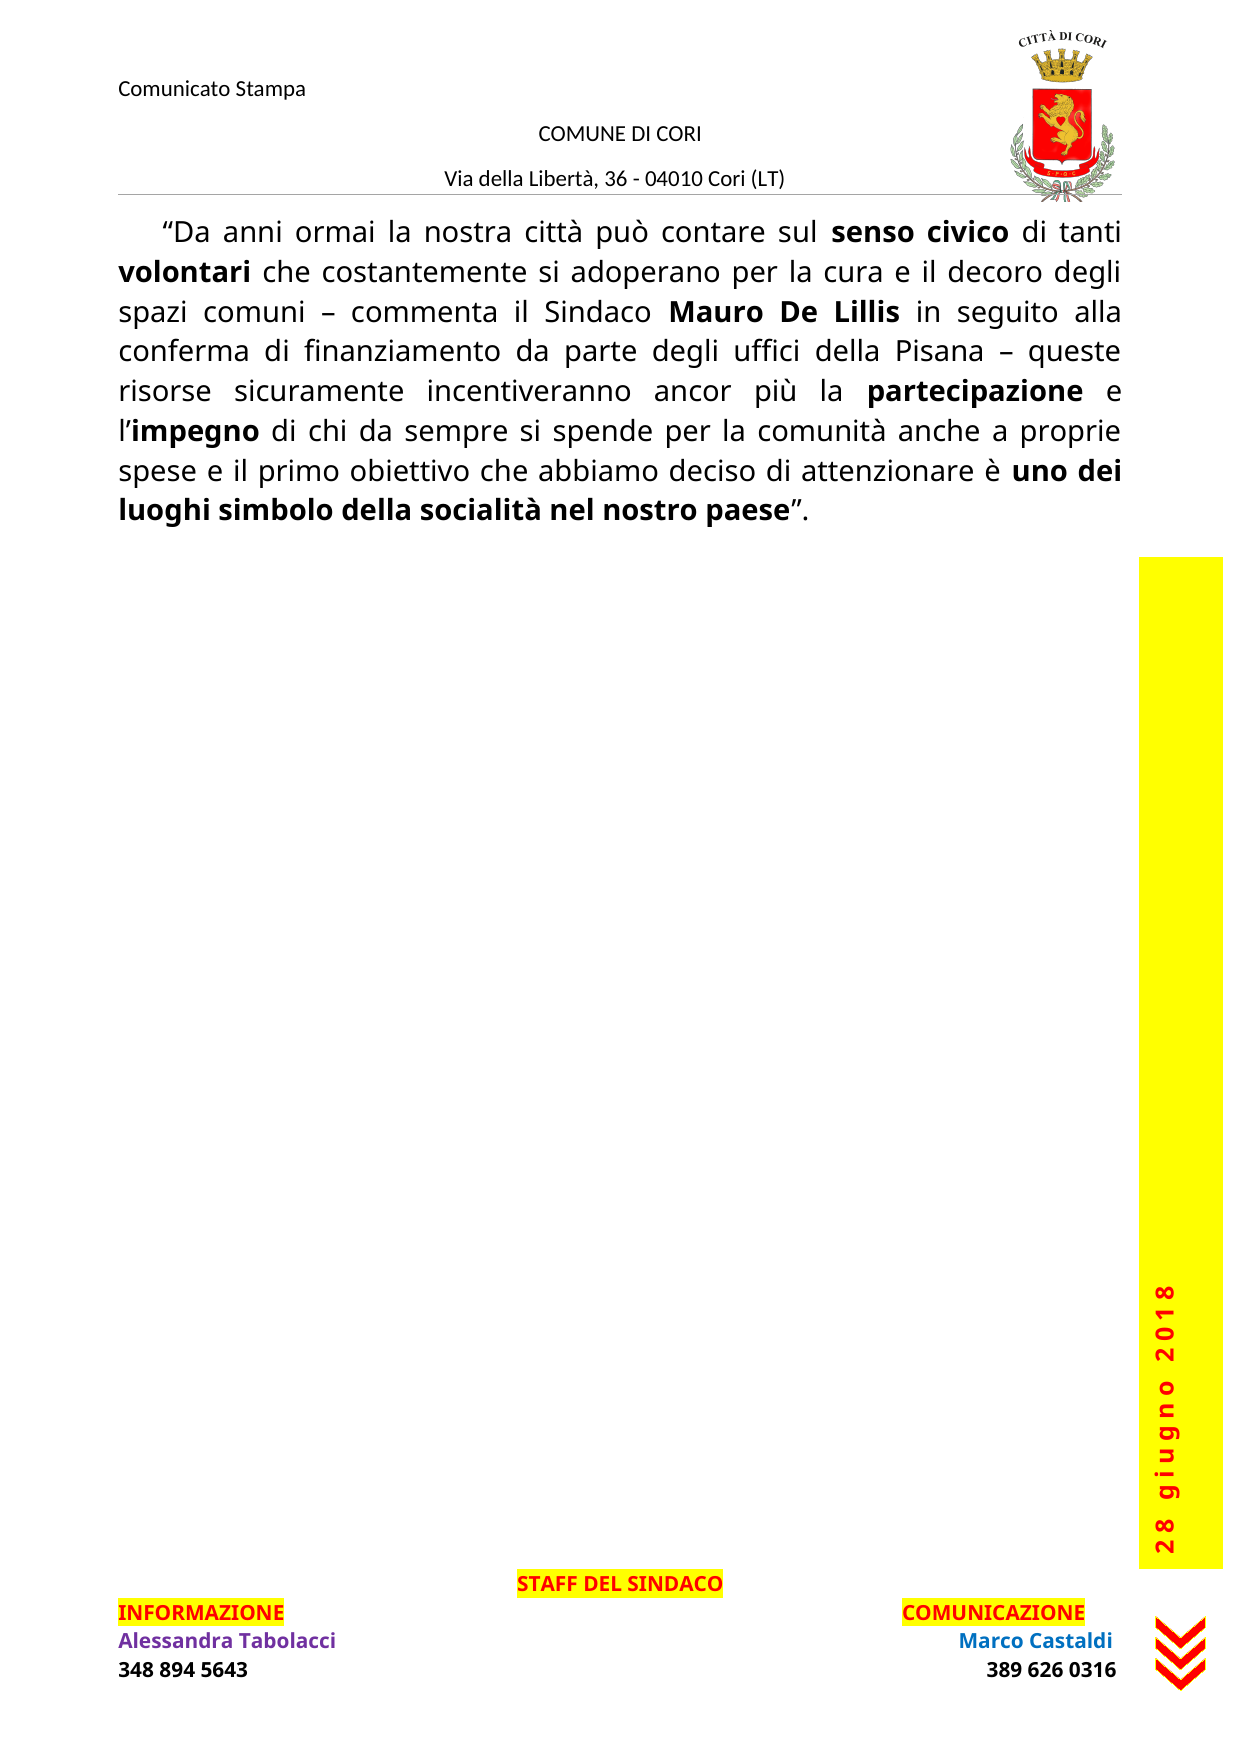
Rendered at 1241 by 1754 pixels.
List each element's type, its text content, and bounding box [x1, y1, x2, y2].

picture [1007, 30, 1119, 194]
text “Da anni ormai la nostra città può contare sul senso civico di tanti volontari che costantemente si adoperano per la cura e il decoro degli spazi comuni – commenta il Sindaco Mauro De Lillis in seguito alla conferma di finanziamento da parte degli uffici della Pisana – queste risorse sicuramente incentiveranno ancor più la partecipazione e l’impegno di chi da sempre si spende per la comunità anche a proprie spese e il primo obiettivo che abbiamo deciso di attenzionare è uno dei luoghi simbolo della socialità nel nostro paese”. [118, 212, 1122, 529]
picture [1007, 195, 1119, 202]
